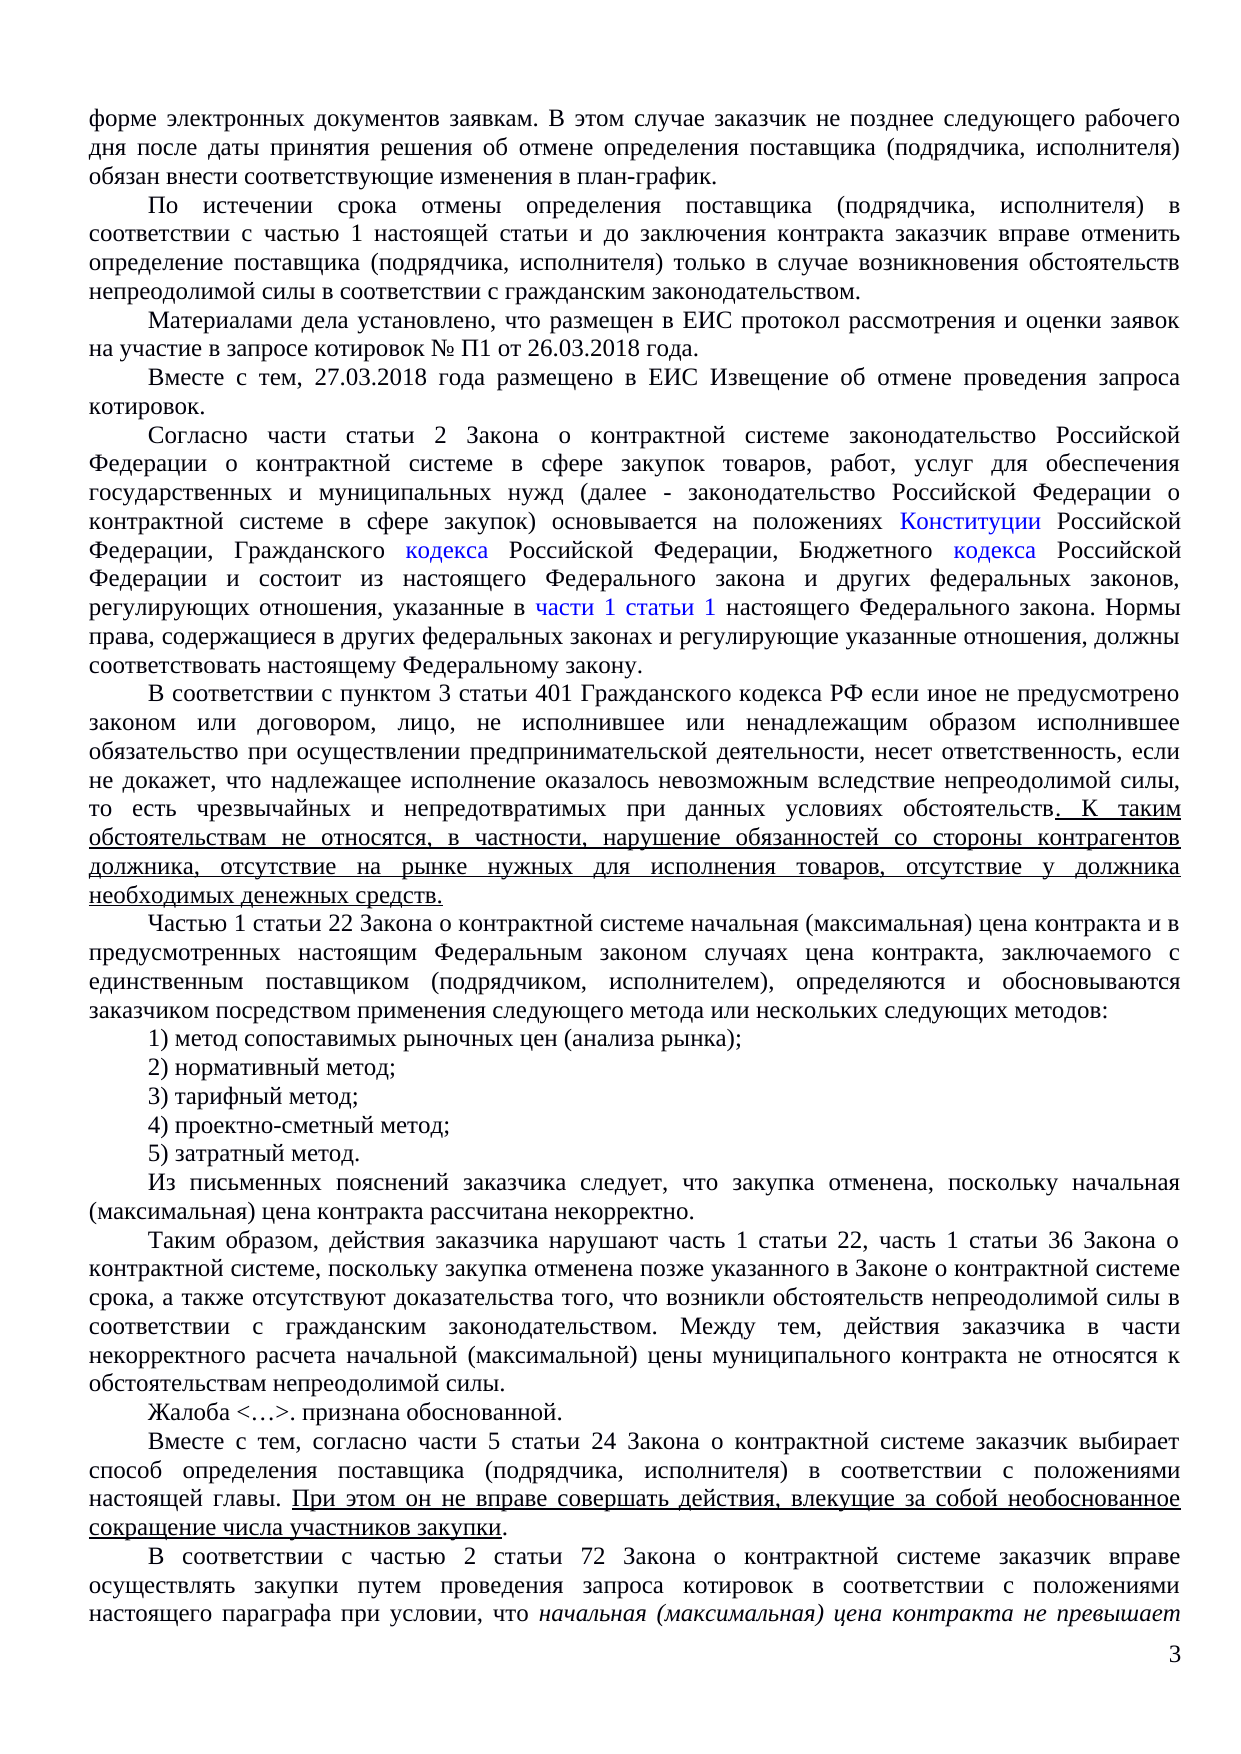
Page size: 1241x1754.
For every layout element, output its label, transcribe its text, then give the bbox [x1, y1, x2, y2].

text Согласно части статьи 2 Закона о контрактной системе законодательство Российской Федерации о контрактной системе в сфере закупок товаров, работ, услуг для обеспечения государственных и муниципальных нужд (далее - законодательство Российской Федерации о контрактной системе в сфере закупок) основывается на положениях Конституции Российской Федерации, Гражданского кодекса Российской Федерации, Бюджетного кодекса Российской Федерации и состоит из настоящего Федерального закона и других федеральных законов, регулирующих отношения, указанные в части 1 статьи 1 настоящего Федерального закона. Нормы права, содержащиеся в других федеральных законах и регулирующие указанные отношения, должны соответствовать настоящему Федеральному закону. [89, 420, 1181, 678]
text Таким образом, действия заказчика нарушают часть 1 статьи 22, часть 1 статьи 36 Закона о контрактной системе, поскольку закупка отменена позже указанного в Законе о контрактной системе срока, а также отсутствуют доказательства того, что возникли обстоятельств непреодолимой силы в соответствии с гражданским законодательством. Между тем, действия заказчика в части некорректного расчета начальной (максимальной) цены муниципального контракта не относятся к обстоятельствам непреодолимой силы. [89, 1225, 1181, 1397]
text Из письменных пояснений заказчика следует, что закупка отменена, поскольку начальная (максимальная) цена контракта рассчитана некорректно. [89, 1167, 1181, 1225]
text 5) затратный метод. [89, 1138, 1181, 1167]
text Жалоба <…>. признана обоснованной. [89, 1397, 1181, 1426]
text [89, 103, 1181, 190]
text 1) метод сопоставимых рыночных цен (анализа рынка); [89, 1023, 1181, 1052]
text 2) нормативный метод; [89, 1052, 1181, 1081]
text 4) проектно-сметный метод; [89, 1110, 1181, 1138]
text Материалами дела установлено, что размещен в ЕИС протокол рассмотрения и оценки заявок на участие в запросе котировок № П1 от 26.03.2018 года. [89, 305, 1181, 362]
text Частью 1 статьи 22 Закона о контрактной системе начальная (максимальная) цена контракта и в предусмотренных настоящим Федеральным законом случаях цена контракта, заключаемого с единственным поставщиком (подрядчиком, исполнителем), определяются и обосновываются заказчиком посредством применения следующего метода или нескольких следующих методов: [89, 908, 1181, 1023]
text Вместе с тем, 27.03.2018 года размещено в ЕИС Извещение об отмене проведения запроса котировок. [89, 362, 1181, 420]
text 3) тарифный метод; [89, 1081, 1181, 1110]
text По истечении срока отмены определения поставщика (подрядчика, исполнителя) в соответствии с частью 1 настоящей статьи и до заключения контракта заказчик вправе отменить определение поставщика (подрядчика, исполнителя) только в случае возникновения обстоятельств непреодолимой силы в соответствии с гражданским законодательством. [89, 190, 1181, 305]
text Вместе с тем, согласно части 5 статьи 24 Закона о контрактной системе заказчик выбирает способ определения поставщика (подрядчика, исполнителя) в соответствии с положениями настоящей главы. При этом он не вправе совершать действия, влекущие за собой необоснованное сокращение числа участников закупки. [89, 1426, 1181, 1541]
text В соответствии с пунктом 3 статьи 401 Гражданского кодекса РФ если иное не предусмотрено законом или договором, лицо, не исполнившее или ненадлежащим образом исполнившее обязательство при осуществлении предпринимательской деятельности, несет ответственность, если не докажет, что надлежащее исполнение оказалось невозможным вследствие непреодолимой силы, то есть чрезвычайных и непредотвратимых при данных условиях обстоятельств. К таким обстоятельствам не относятся, в частности, нарушение обязанностей со стороны контрагентов должника, отсутствие на рынке нужных для исполнения товаров, отсутствие у должника необходимых денежных средств. [89, 678, 1181, 847]
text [89, 1541, 1181, 1627]
